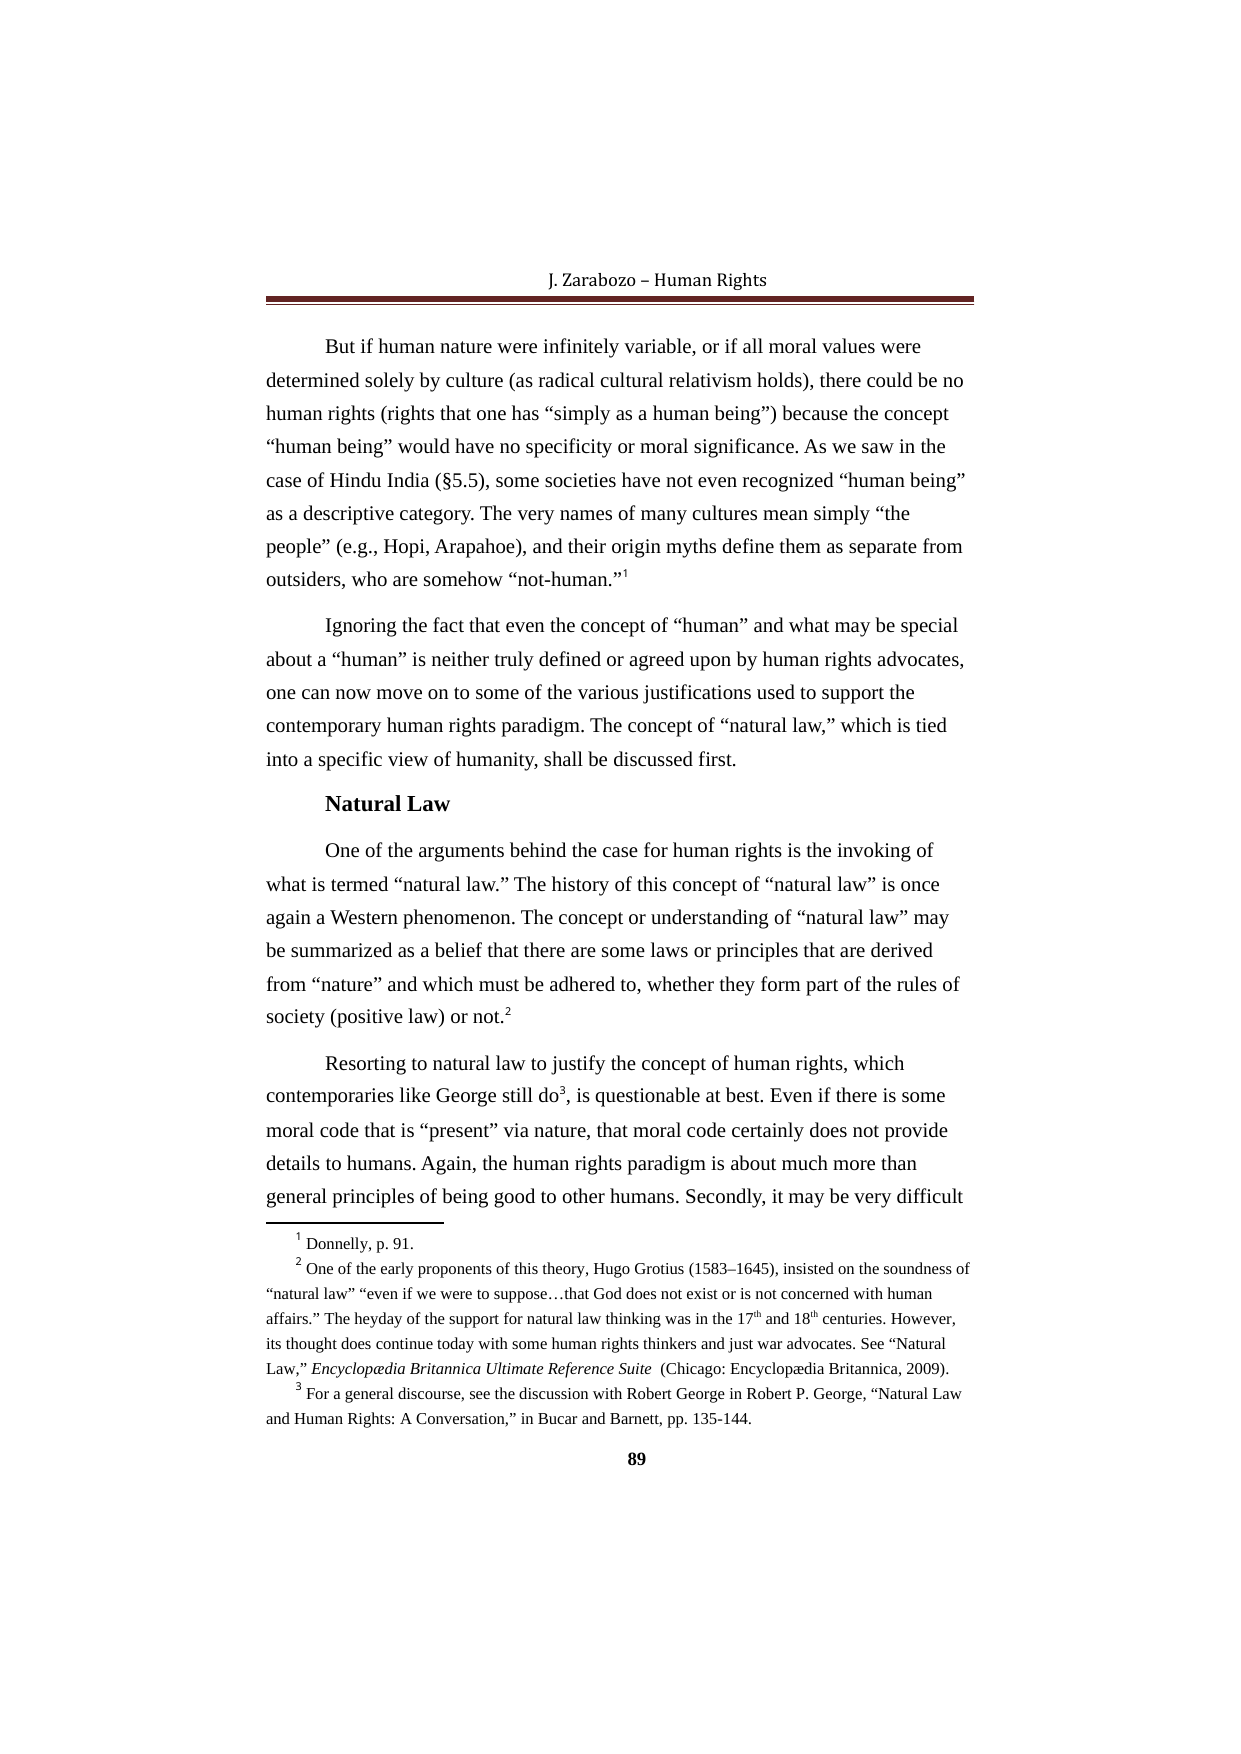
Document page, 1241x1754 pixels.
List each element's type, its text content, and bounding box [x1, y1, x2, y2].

text Resorting to natural law to justify the concept of human rights, which contemporaries like George still do, is questionable at best. Even if there is some moral code that is “present” via nature, that moral code certainly does not provide details to humans. Again, the human rights paradigm is about much more than general principles of being good to other humans. Secondly, it may be very difficult to determine what that “natural law” is. This could lead scholars to affirm laws that actually are in violation of “human rights” or that have very negative consequences. As was moving across the new world, Francesco Victoria, one of the early scholars of “natural law,” was asked whether the Christians could use military force to convert the Indians to Christianity. His reply was in the negative. However, he further stated that the Spaniards, by natural law, had the “right” to preach Christianity as well as the right to pass through Indian lands. If the Indians refused these two, which they should know by virtue of the fact that it is natural law, the Spaniards would then have the right to use military force against them. As James Turner Johnson wrote, “The rights of which spoke were conceived by him as universal, as ‘natural’; yet the Indians knew nothing of them. They were in fact historically derived from the customary practices of European societies. In the name of natural law was justifying cultural imperialism.” [266, 1042, 974, 1208]
text Ignoring the fact that even the concept of “human” and what may be special about a “human” is neither truly defined or agreed upon by human rights advocates, one can now move on to some of the various justifications used to support the contemporary human rights paradigm. The concept of “natural law,” which is tied into a specific view of humanity, shall be discussed first. [266, 604, 974, 771]
subtitle Natural Law [266, 783, 974, 817]
text But if human nature were infinitely variable, or if all moral values were determined solely by culture (as radical cultural relativism holds), there could be no human rights (rights that one has “simply as a human being”) because the concept “human being” would have no specificity or moral significance. As we saw in the case of Hindu India (§5.5), some societies have not even recognized “human being” as a descriptive category. The very names of many cultures mean simply “the people” (e.g., Hopi, Arapahoe), and their origin myths define them as separate from outsiders, who are somehow “not-human.” [266, 325, 974, 592]
text One of the arguments behind the case for human rights is the invoking of what is termed “natural law.” The history of this concept of “natural law” is once again a Western phenomenon. The concept or understanding of “natural law” may be summarized as a belief that there are some laws or principles that are derived from “nature” and which must be adhered to, whether they form part of the rules of society (positive law) or not. [266, 829, 974, 1029]
